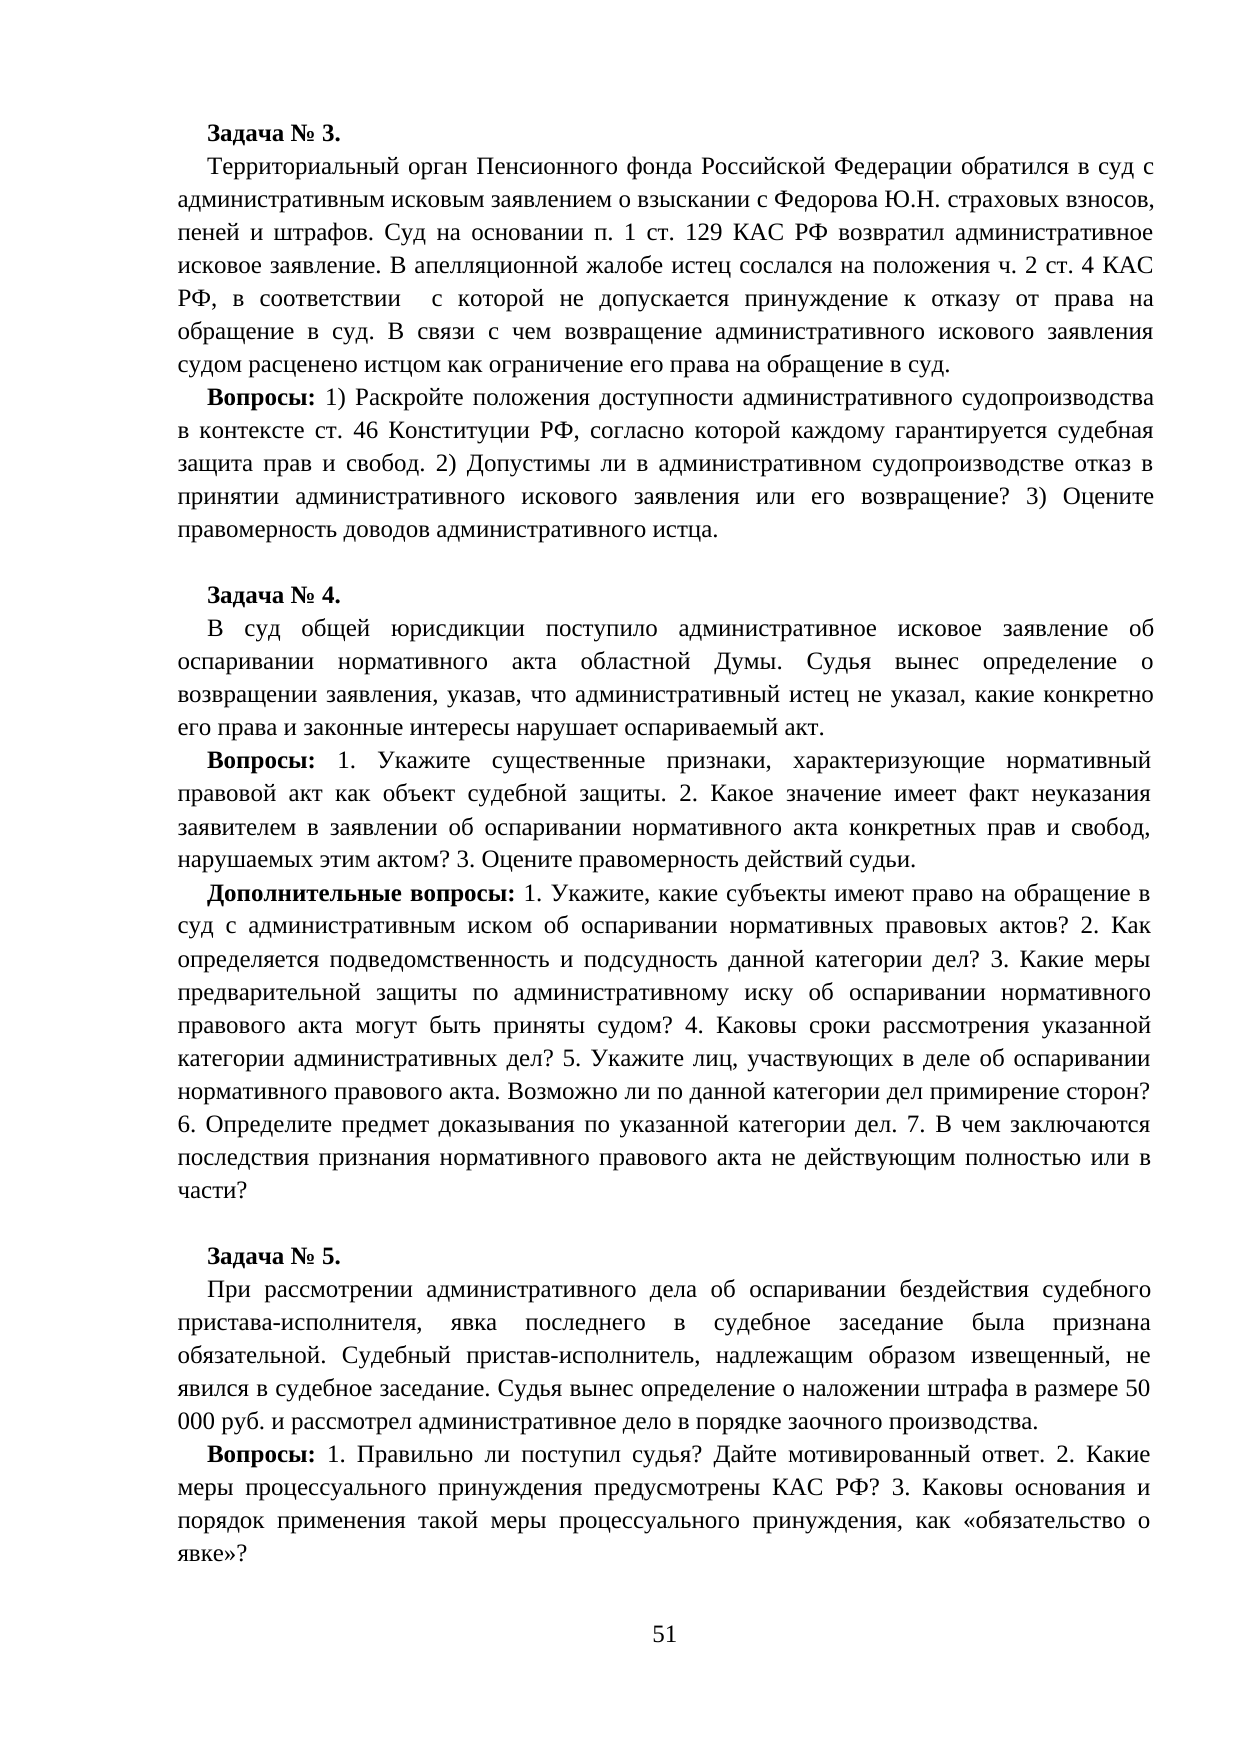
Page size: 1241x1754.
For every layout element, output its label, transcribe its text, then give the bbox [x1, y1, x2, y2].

text Задача № 5. [177, 1241, 1152, 1269]
text Вопросы: 1. Правильно ли поступил судья? Дайте мотивированный ответ. 2. Какие меры процессуального принуждения предусмотрены КАС РФ? 3. Каковы основания и порядок применения такой меры процессуального принуждения, как «обязательство о явке»? [177, 1439, 1152, 1567]
text Задача № 4. [177, 580, 1155, 609]
text Вопросы: 1. Укажите существенные признаки, характеризующие нормативный правовой акт как объект судебной защиты. 2. Какое значение имеет факт неуказания заявителем в заявлении об оспаривании нормативного акта конкретных прав и свобод, нарушаемых этим актом? 3. Оцените правомерность действий судьи. [177, 746, 1152, 873]
text В суд общей юрисдикции поступило административное исковое заявление об оспаривании нормативного акта областной Думы. Судья вынес определение о возвращении заявления, указав, что административный истец не указал, какие конкретно его права и законные интересы нарушает оспариваемый акт. [177, 613, 1155, 741]
text При рассмотрении административного дела об оспаривании бездействия судебного пристава-исполнителя, явка последнего в судебное заседание была признана обязательной. Судебный пристав-исполнитель, надлежащим образом извещенный, не явился в судебное заседание. Судья вынес определение о наложении штрафа в размере 50 000 руб. и рассмотрел административное дело в порядке заочного производства. [177, 1274, 1152, 1435]
text Задача № 3. [177, 118, 1155, 147]
text Территориальный орган Пенсионного фонда Российской Федерации обратился в суд с административным исковым заявлением о взыскании с Федорова Ю.Н. страховых взносов, пеней и штрафов. Суд на основании п. 1 ст. 129 КАС РФ возвратил административное исковое заявление. В апелляционной жалобе истец сослался на положения ч. 2 ст. 4 КАС РФ, в соответствии с которой не допускается принуждение к отказу от права на обращение в суд. В связи с чем возвращение административного искового заявления судом расценено истцом как ограничение его права на обращение в суд. [177, 151, 1155, 378]
text Вопросы: 1) Раскройте положения доступности административного судопроизводства в контексте ст. 46 Конституции РФ, согласно которой каждому гарантируется судебная защита прав и свобод. 2) Допустимы ли в административном судопроизводстве отказ в принятии административного искового заявления или его возвращение? 3) Оцените правомерность доводов административного истца. [177, 382, 1155, 543]
text Дополнительные вопросы: 1. Укажите, какие субъекты имеют право на обращение в суд с административным иском об оспаривании нормативных правовых актов? 2. Как определяется подведомственность и подсудность данной категории дел? 3. Какие меры предварительной защиты по административному иску об оспаривании нормативного правового акта могут быть приняты судом? 4. Каковы сроки рассмотрения указанной категории административных дел? 5. Укажите лиц, участвующих в деле об оспаривании нормативного правового акта. Возможно ли по данной категории дел примирение сторон? 6. Определите предмет доказывания по указанной категории дел. 7. В чем заключаются последствия признания нормативного правового акта не действующим полностью или в части? [177, 878, 1152, 1203]
